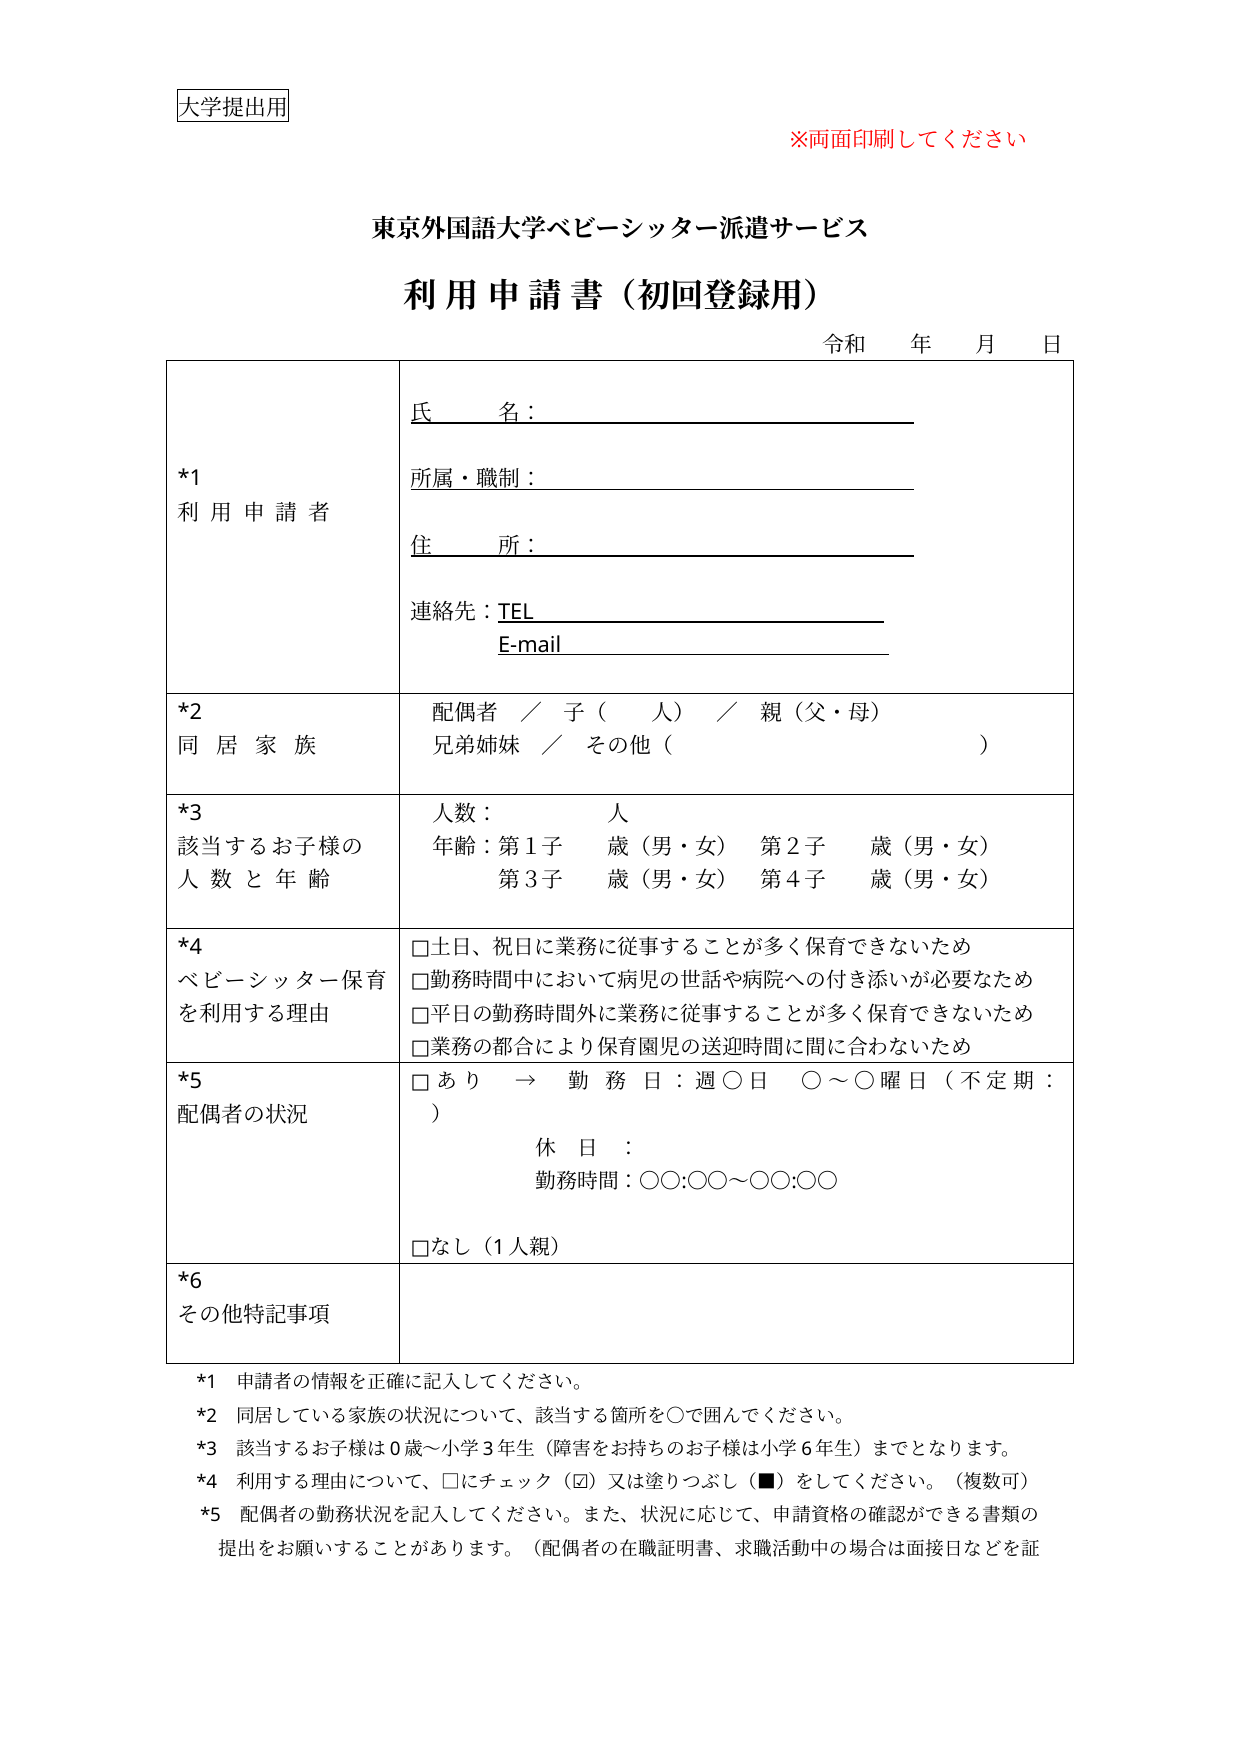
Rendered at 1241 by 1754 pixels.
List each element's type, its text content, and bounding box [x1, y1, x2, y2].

text 利 用 申 請 書（初回登録用） [177, 260, 1063, 327]
table_cell *6 その他特記事項 [167, 1264, 399, 1363]
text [200, 1497, 1041, 1563]
table_cell *3 該当するお子様の 人数と年齢 [167, 795, 399, 928]
text *3 該当するお子様は0歳～小学3年生（障害をお持ちのお子様は小学6年生）までとなります。 [177, 1431, 1063, 1464]
table_cell 人数： 人 年齢：第１子 歳（男・女） 第２子 歳（男・女） 第３子 歳（男・女） 第４子 歳（男・女） [400, 795, 1073, 928]
table_cell *5 配偶者の状況 [167, 1063, 399, 1262]
text *1 申請者の情報を正確に記入してください。 [177, 1364, 1063, 1397]
table_header *1 利用申請者 [167, 361, 399, 693]
text *2 同居している家族の状況について、該当する箇所を○で囲んでください。 [177, 1397, 1063, 1431]
table_cell □土日、祝日に業務に従事することが多く保育できないため □勤務時間中において病児の世話や病院への付き添いが必要なため □平日の勤務時間外に業務に従事することが多く保育できないため □業務の都合により保育園児の送迎時間に間に合わないため [400, 929, 1073, 1062]
table_header 氏 名： 所属・職制： 住 所： 連絡先：TEL E-mail [400, 361, 1073, 693]
table_cell [400, 1264, 1073, 1363]
table_cell 配偶者 ／ 子（ 人） ／ 親（父・母） 兄弟姉妹 ／ その他（ ） [400, 694, 1073, 794]
text 令和 年 月 日 [177, 327, 1063, 360]
text 東京外国語大学ベビーシッター派遣サービス [177, 194, 1063, 260]
text *4 利用する理由について、□にチェック（☑）又は塗りつぶし（■）をしてください。（複数可） [177, 1464, 1063, 1497]
table_cell *2 同居家族 [167, 694, 399, 794]
table_cell □あり → 勤 務 日：週〇日 〇～〇曜日（不定期： ） 休 日 ： 勤務時間：〇〇:〇〇～〇〇:〇〇 □なし（1人親） [400, 1063, 1073, 1262]
table_cell *4 ベビーシッター保育を利用する理由 [167, 929, 399, 1062]
